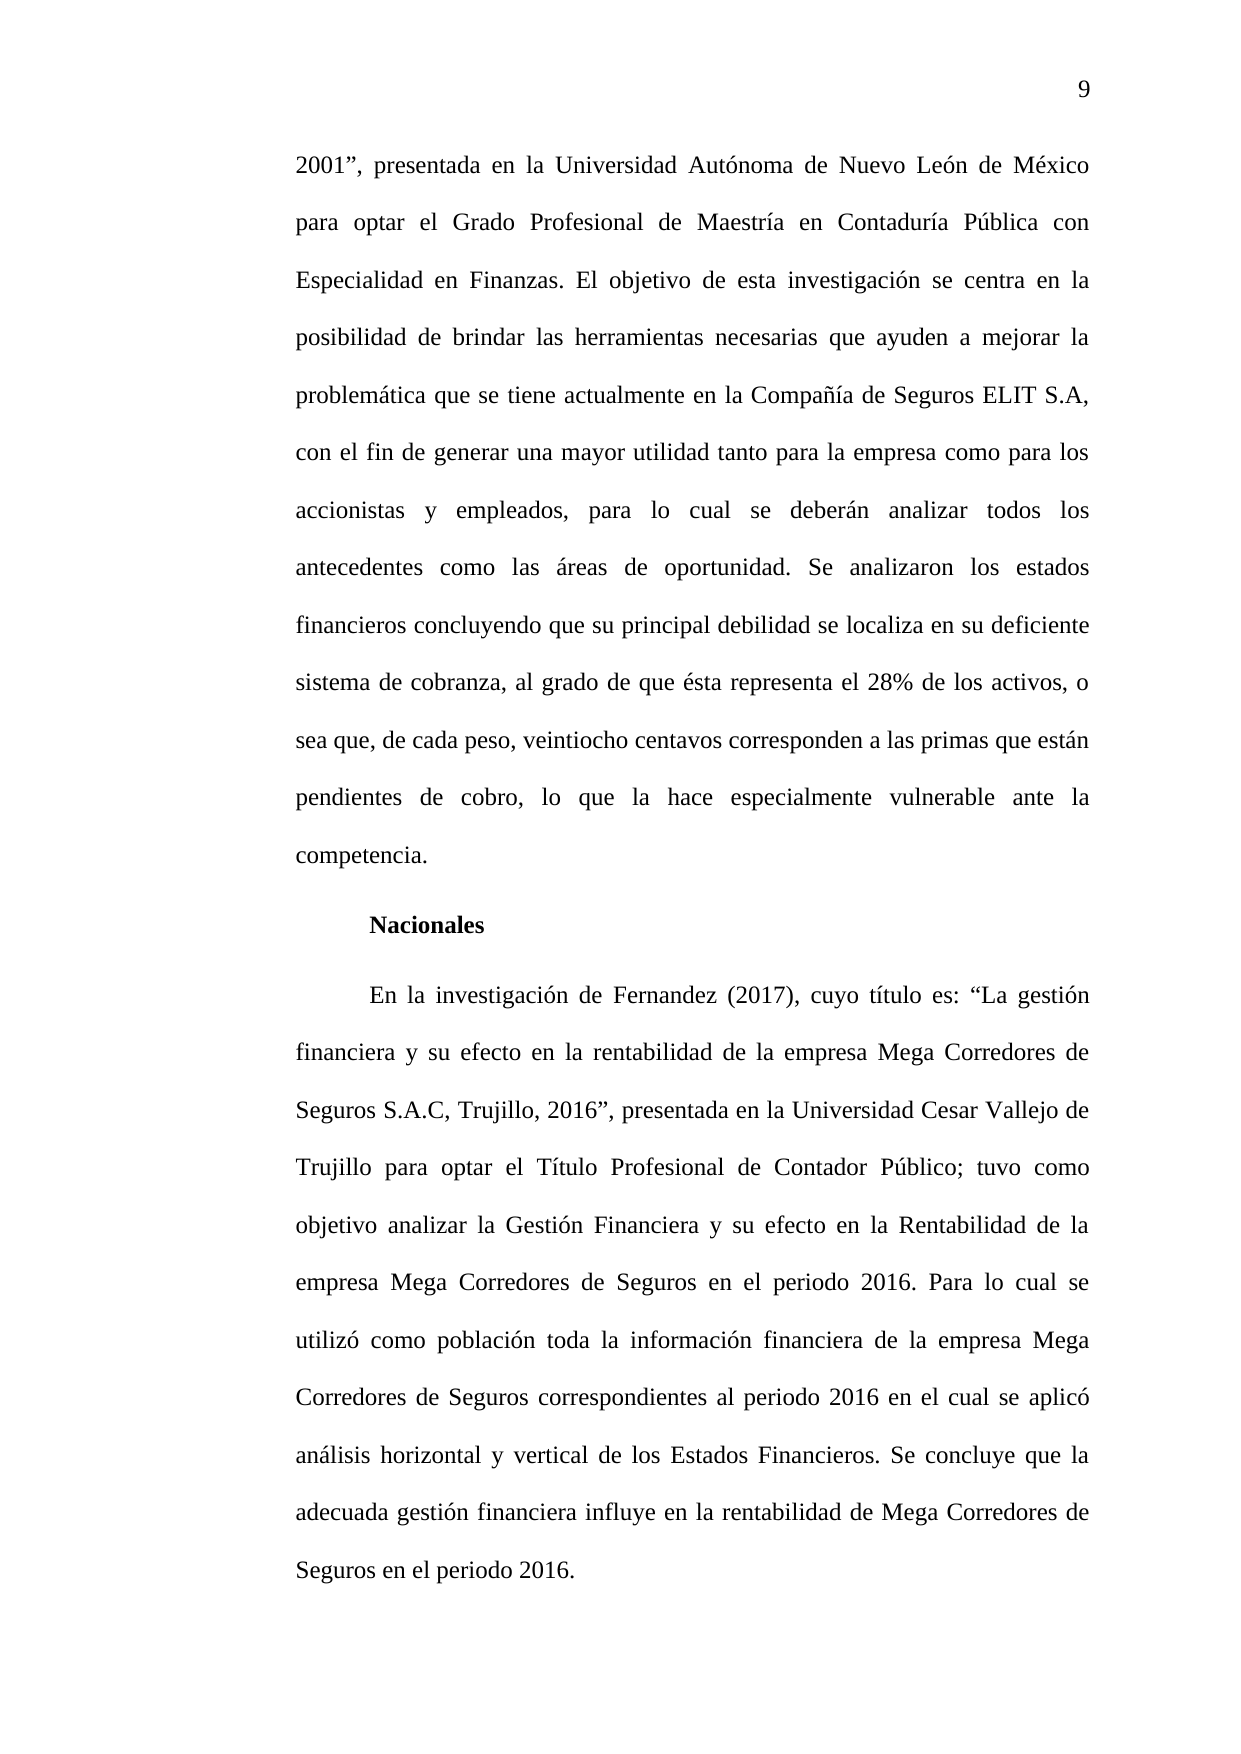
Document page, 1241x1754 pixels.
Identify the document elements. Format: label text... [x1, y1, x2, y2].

text En la investigación de Fernandez (2017), cuyo título es: “La gestión financiera y su efecto en la rentabilidad de la empresa Mega Corredores de Seguros S.A.C, Trujillo, 2016”, presentada en la Universidad Cesar Vallejo de Trujillo para optar el Título Profesional de Contador Público; tuvo como objetivo analizar la Gestión Financiera y su efecto en la Rentabilidad de la empresa Mega Corredores de Seguros en el periodo 2016. Para lo cual se utilizó como población toda la información financiera de la empresa Mega Corredores de Seguros correspondientes al periodo 2016 en el cual se aplicó análisis horizontal y vertical de los Estados Financieros. Se concluye que la adecuada gestión financiera influye en la rentabilidad de Mega Corredores de Seguros en el periodo 2016. [295, 980, 1090, 1584]
text Nacionales [295, 910, 1090, 939]
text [295, 150, 1090, 869]
